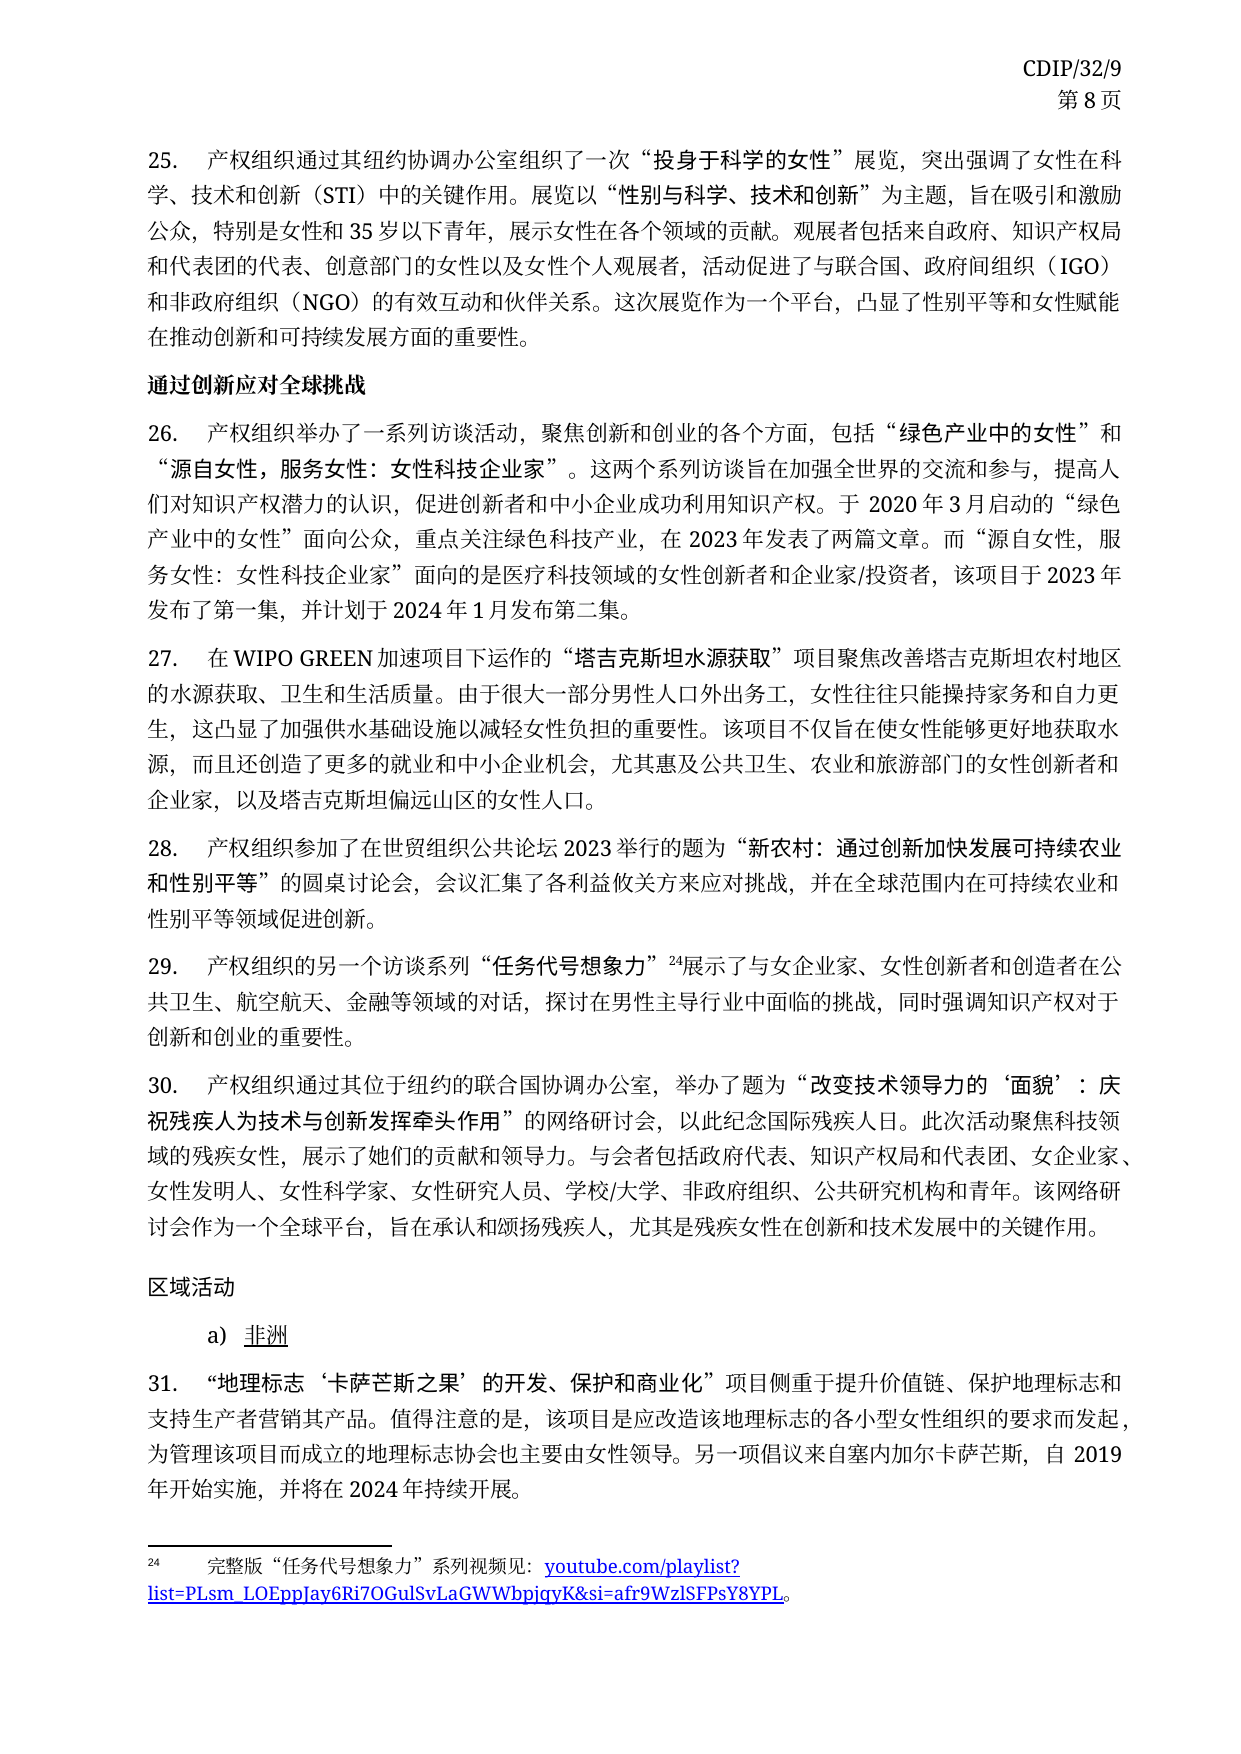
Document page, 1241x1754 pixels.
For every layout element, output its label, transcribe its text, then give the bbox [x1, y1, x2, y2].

subtitle 区域活动 [148, 1267, 1122, 1302]
list 非洲 [207, 1314, 1122, 1350]
list 产权组织的另一个访谈系列“任务代号想象力”展示了与女企业家、女性创新者和创造者在公共卫生、航空航天、金融等领域的对话，探讨在男性主导行业中面临的挑战，同时强调知识产权对于创新和创业的重要性。 [148, 946, 1122, 1052]
list 在WIPO GREEN加速项目下运作的“塔吉克斯坦水源获取”项目聚焦改善塔吉克斯坦农村地区的水源获取、卫生和生活质量。由于很大一部分男性人口外出务工，女性往往只能操持家务和自力更生，这凸显了加强供水基础设施以减轻女性负担的重要性。该项目不仅旨在使女性能够更好地获取水源，而且还创造了更多的就业和中小企业机会，尤其惠及公共卫生、农业和旅游部门的女性创新者和企业家，以及塔吉克斯坦偏远山区的女性人口。 [148, 637, 1122, 814]
list 产权组织通过其位于纽约的联合国协调办公室，举办了题为“改变技术领导力的‘面貌’：庆祝残疾人为技术与创新发挥牵头作用”的网络研讨会，以此纪念国际残疾人日。此次活动聚焦科技领域的残疾女性，展示了她们的贡献和领导力。与会者包括政府代表、知识产权局和代表团、女企业家、女性发明人、女性科学家、女性研究人员、学校/大学、非政府组织、公共研究机构和青年。该网络研讨会作为一个全球平台，旨在承认和颂扬残疾人，尤其是残疾女性在创新和技术发展中的关键作‍用。 [148, 1064, 1122, 1242]
list 产权组织参加了在世贸组织公共论坛2023举行的题为“新农村：通过创新加快发展可持续农业和性别平等”的圆桌讨论会，会议汇集了各利益攸关方来应对挑战，并在全球范围内在可持续农业和性别平等领域促进创新。 [148, 827, 1122, 933]
list 产权组织通过其纽约协调办公室组织了一次“投身于科学的女性”展览，突出强调了女性在科学、技术和创新（STI）中的关键作用。展览以“性别与科学、技术和创新”为主题，旨在吸引和激励公众，特别是女性和35岁以下青年，展示女性在各个领域的贡献。观展者包括来自政府、知识产权局和代表团的代表、创意部门的女性以及女性个人观展者，活动促进了与联合国、政府间组织（IGO）和非政府组织（NGO）的有效互动和伙伴关系。这次展览作为一个平台，凸显了性别平等和女性赋能在推动创新和可持续发展方面的重要性。 [148, 139, 1122, 352]
list “地理标志‘卡萨芒斯之果’的开发、保护和商业化”项目侧重于提升价值链、保护地理标志和支持生产者营销其产品。值得注意的是，该项目是应改造该地理标志的各小型女性组织的要求而发起，为管理该项目而成立的地理标志协会也主要由女性领导。另一项倡议来自塞内加尔卡萨芒斯，自2019年开始实施，并将在2024年持续开展。 [148, 1362, 1122, 1402]
list “地理标志‘卡萨芒斯之果’的开发、保护和商业化”项目侧重于提升价值链、保护地理标志和支持生产者营销其产品。值得注意的是，该项目是应改造该地理标志的各小型女性组织的要求而发起，为管理该项目而成立的地理标志协会也主要由女性领导。另一项倡议来自塞内加尔卡萨芒斯，自2019年开始实施，并将在2024年持续开展。 [148, 1468, 1122, 1504]
text 通过创新应对全球挑战 [148, 364, 1122, 400]
list 产权组织举办了一系列访谈活动，聚焦创新和创业的各个方面，包括“绿色产业中的女性”和“源自女性，服务女性：女性科技企业家”。这两个系列访谈旨在加强全世界的交流和参与，提高人们对知识产权潜力的认识，促进创新者和中小企业成功利用知识产权。于2020年3月启动的“绿色产业中的女性”面向公众，重点关注绿色科技产业，在2023年发表了两篇文章。而“源自女性，服务女性：女性科技企业家”面向的是医疗科技领域的女性创新者和企业家/投资者，该项目于2023年发布了第一集，并计划于2024年1月发布第二集。 [148, 412, 1122, 625]
